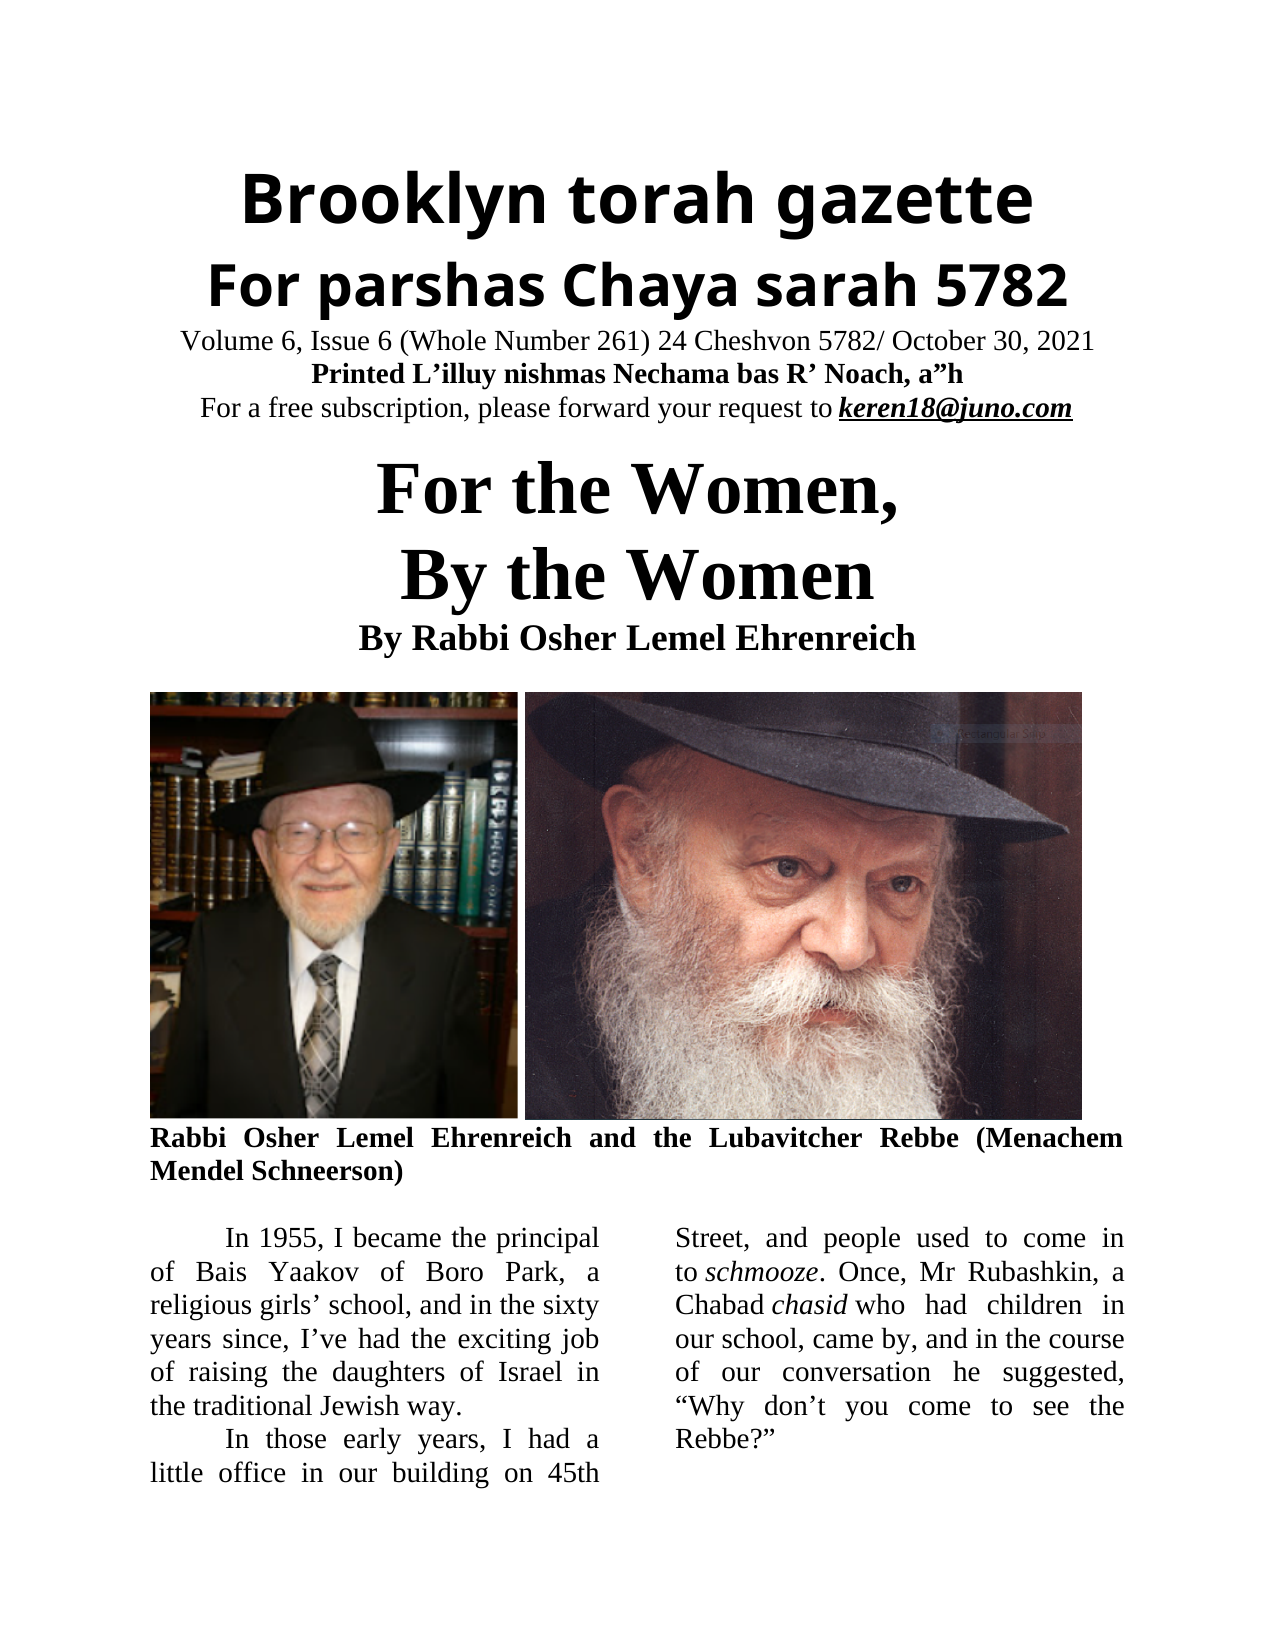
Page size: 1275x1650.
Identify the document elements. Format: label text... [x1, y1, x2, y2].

text Printed L’illuy nishmas Nechama bas R’ Noach, a”h [150, 357, 1125, 390]
picture [525, 692, 1082, 1120]
text In those early years, I had a little office in our building on 45th Street, and people used to come in to schmooze. Once, Mr Rubashkin, a Chabad chasid who had children in our school, came by, and in the course of our conversation he suggested, “Why don’t you come to see the Rebbe?” [150, 1422, 600, 1489]
text In those early years, I had a little office in our building on 45th Street, and people used to come in to schmooze. Once, Mr Rubashkin, a Chabad chasid who had children in our school, came by, and in the course of our conversation he suggested, “Why don’t you come to see the Rebbe?” [675, 1220, 1125, 1455]
text By the Women [150, 529, 1125, 615]
text Volume 6, Issue 6 (Whole Number 261) 24 Cheshvon 5782/ October 30, 2021 [150, 323, 1125, 357]
text In 1955, I became the principal of Bais Yaakov of Boro Park, a religious girls’ school, and in the sixty years since, I’ve had the exciting job of raising the daughters of Israel in the traditional Jewish way. [150, 1220, 600, 1422]
text By Rabbi Osher Lemel Ehrenreich [150, 615, 1125, 658]
text For the Women, [150, 443, 1125, 529]
text Brooklyn torah gazette [150, 150, 1125, 244]
text For a free subscription, please forward your request to keren18@juno.com [150, 390, 1125, 424]
picture [150, 692, 518, 1120]
text Rabbi Osher Lemel Ehrenreich and the Lubavitcher Rebbe (Menachem Mendel Schneerson) [150, 1120, 1125, 1187]
text For parshas Chaya sarah 5782 [150, 244, 1125, 323]
